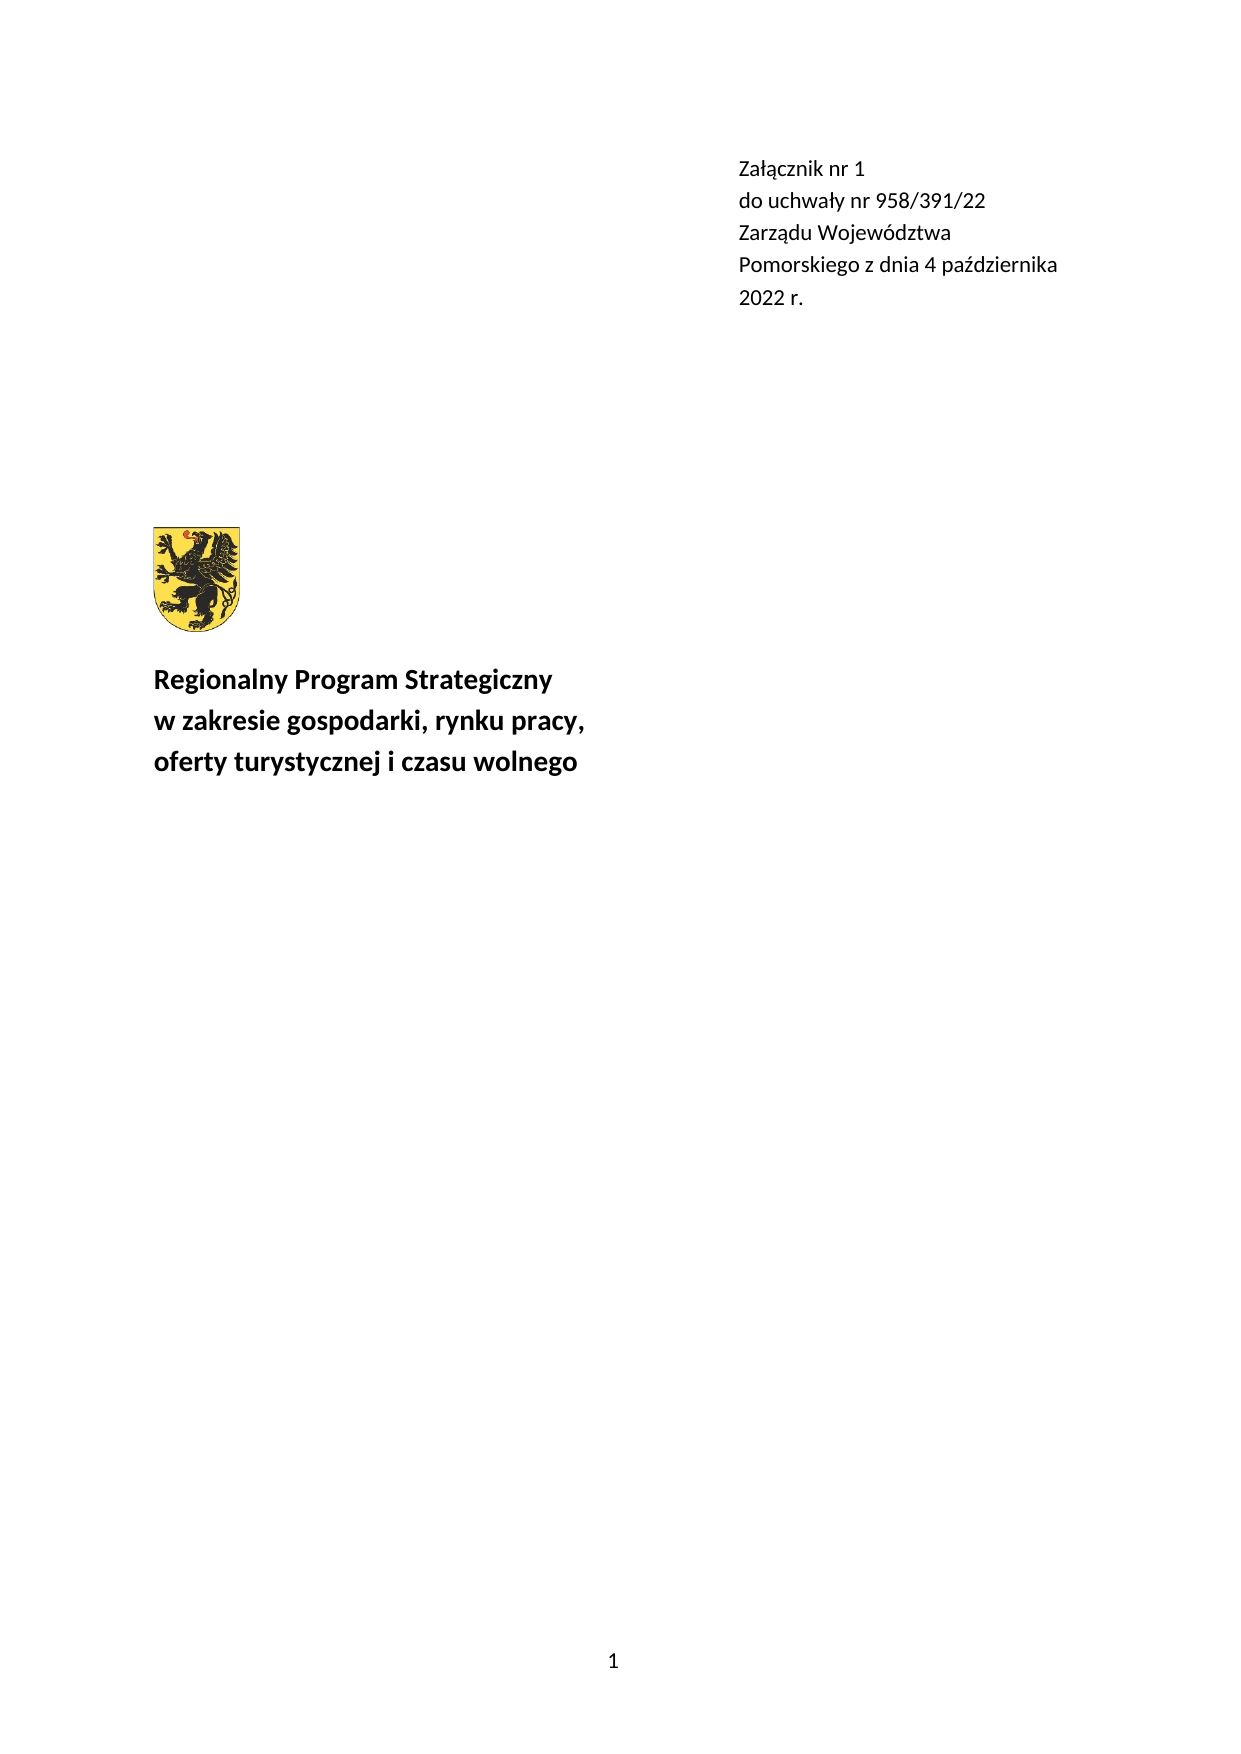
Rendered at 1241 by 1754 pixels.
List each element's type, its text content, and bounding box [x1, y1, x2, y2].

text Załącznik nr 1 do uchwały nr 958/391/22 Zarządu Województwa Pomorskiego z dnia 4 października 2022 r. [738, 154, 1072, 311]
picture [153, 527, 240, 632]
subtitle Regionalny Program Strategiczny w zakresie gospodarki, rynku pracy, oferty turystycznej i czasu wolnego [153, 661, 1072, 778]
